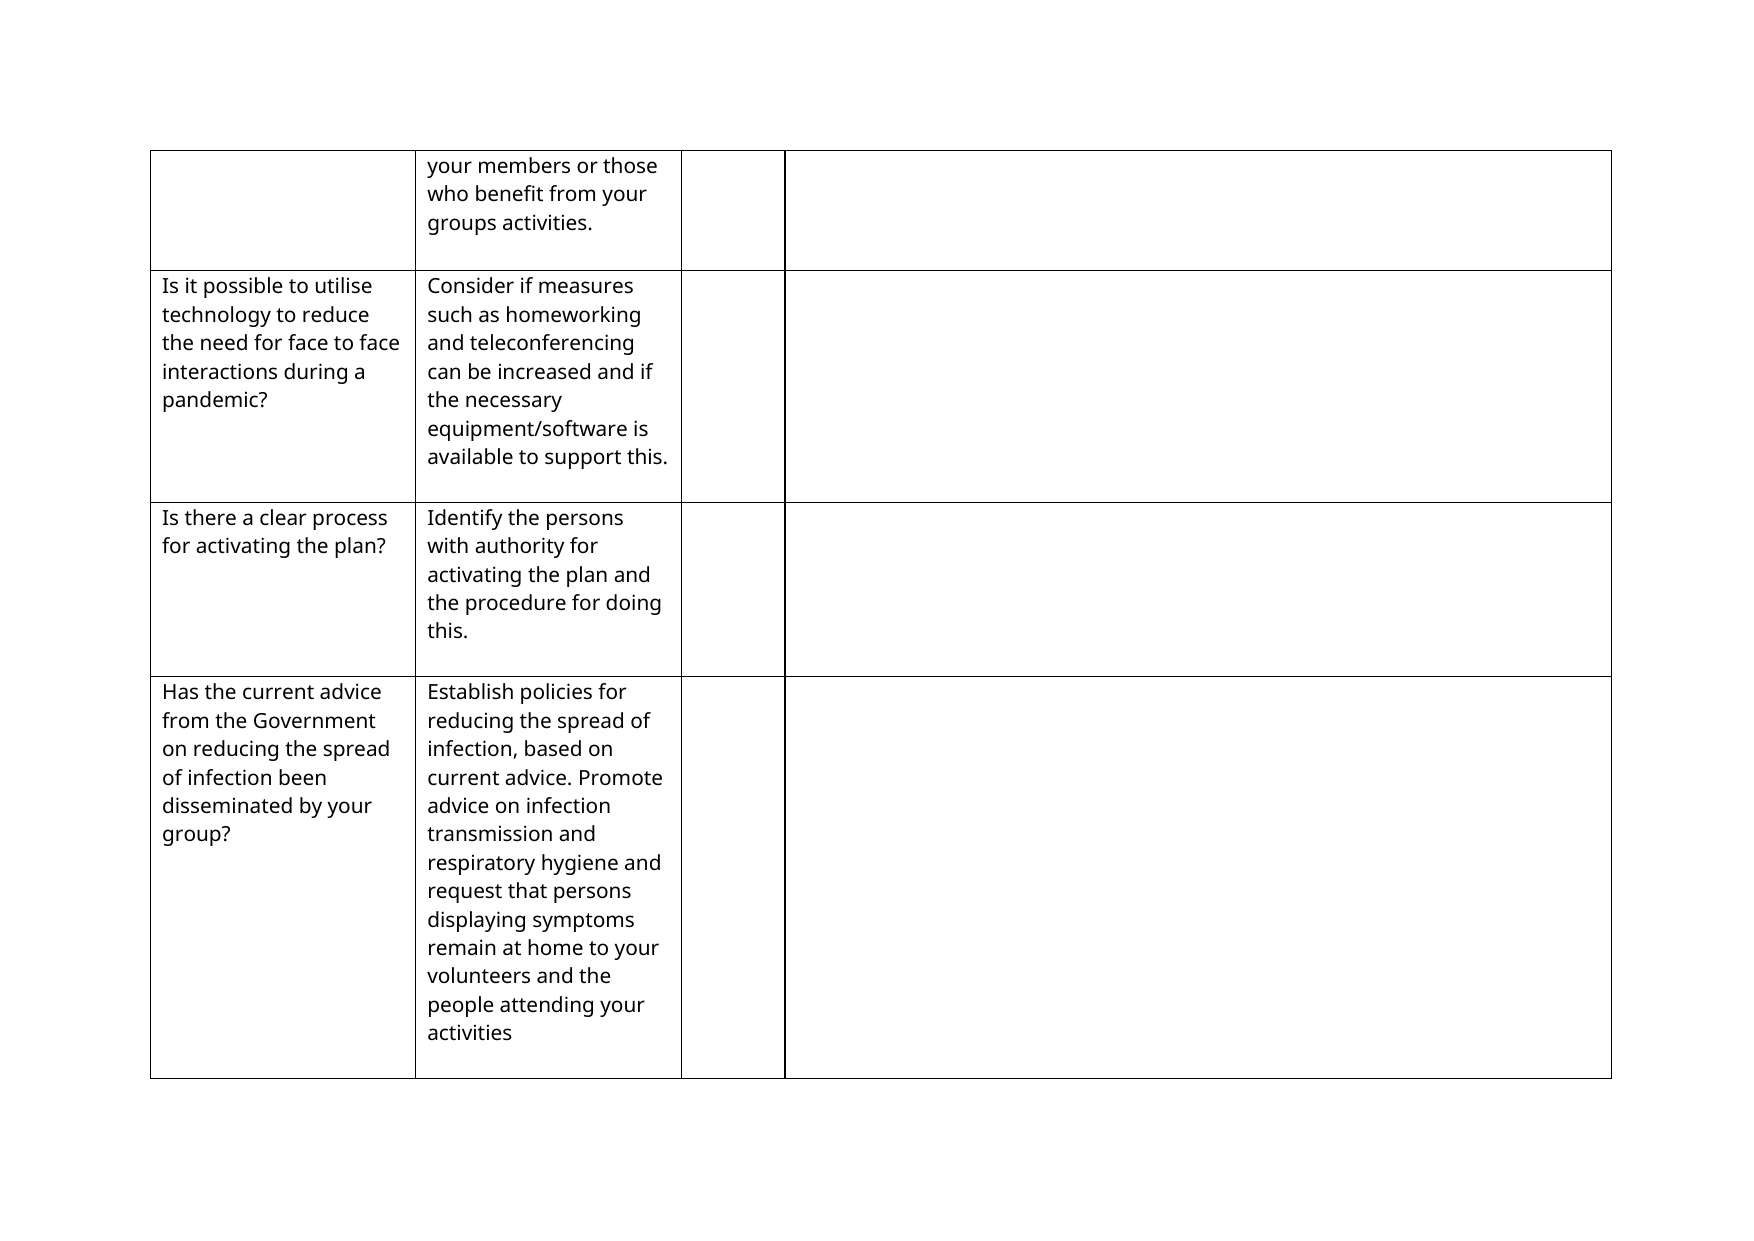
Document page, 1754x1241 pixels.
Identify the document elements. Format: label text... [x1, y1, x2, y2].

table_cell [786, 677, 1611, 1078]
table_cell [151, 151, 415, 270]
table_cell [416, 151, 681, 270]
table_cell [786, 503, 1611, 676]
table_cell Is it possible to utilise technology to reduce the need for face to face interactions during a pandemic? [151, 271, 415, 502]
table_cell Establish policies for reducing the spread of infection, based on current advice. Promote advice on infection transmission and respiratory hygiene and request that persons displaying symptoms remain at home to your volunteers and the people attending your activities [416, 677, 681, 1078]
table_cell Identify the persons with authority for activating the plan and the procedure for doing this. [416, 503, 681, 676]
table_cell [682, 271, 784, 502]
table_cell [786, 151, 1611, 270]
table_cell [682, 503, 784, 676]
table_cell Is there a clear process for activating the plan? [151, 503, 415, 676]
table_cell [682, 677, 784, 1078]
table_cell Has the current advice from the Government on reducing the spread of infection been disseminated by your group? [151, 677, 415, 1078]
table_cell [786, 271, 1611, 502]
table_cell [682, 151, 784, 270]
table_cell Consider if measures such as homeworking and teleconferencing can be increased and if the necessary equipment/software is available to support this. [416, 271, 681, 502]
